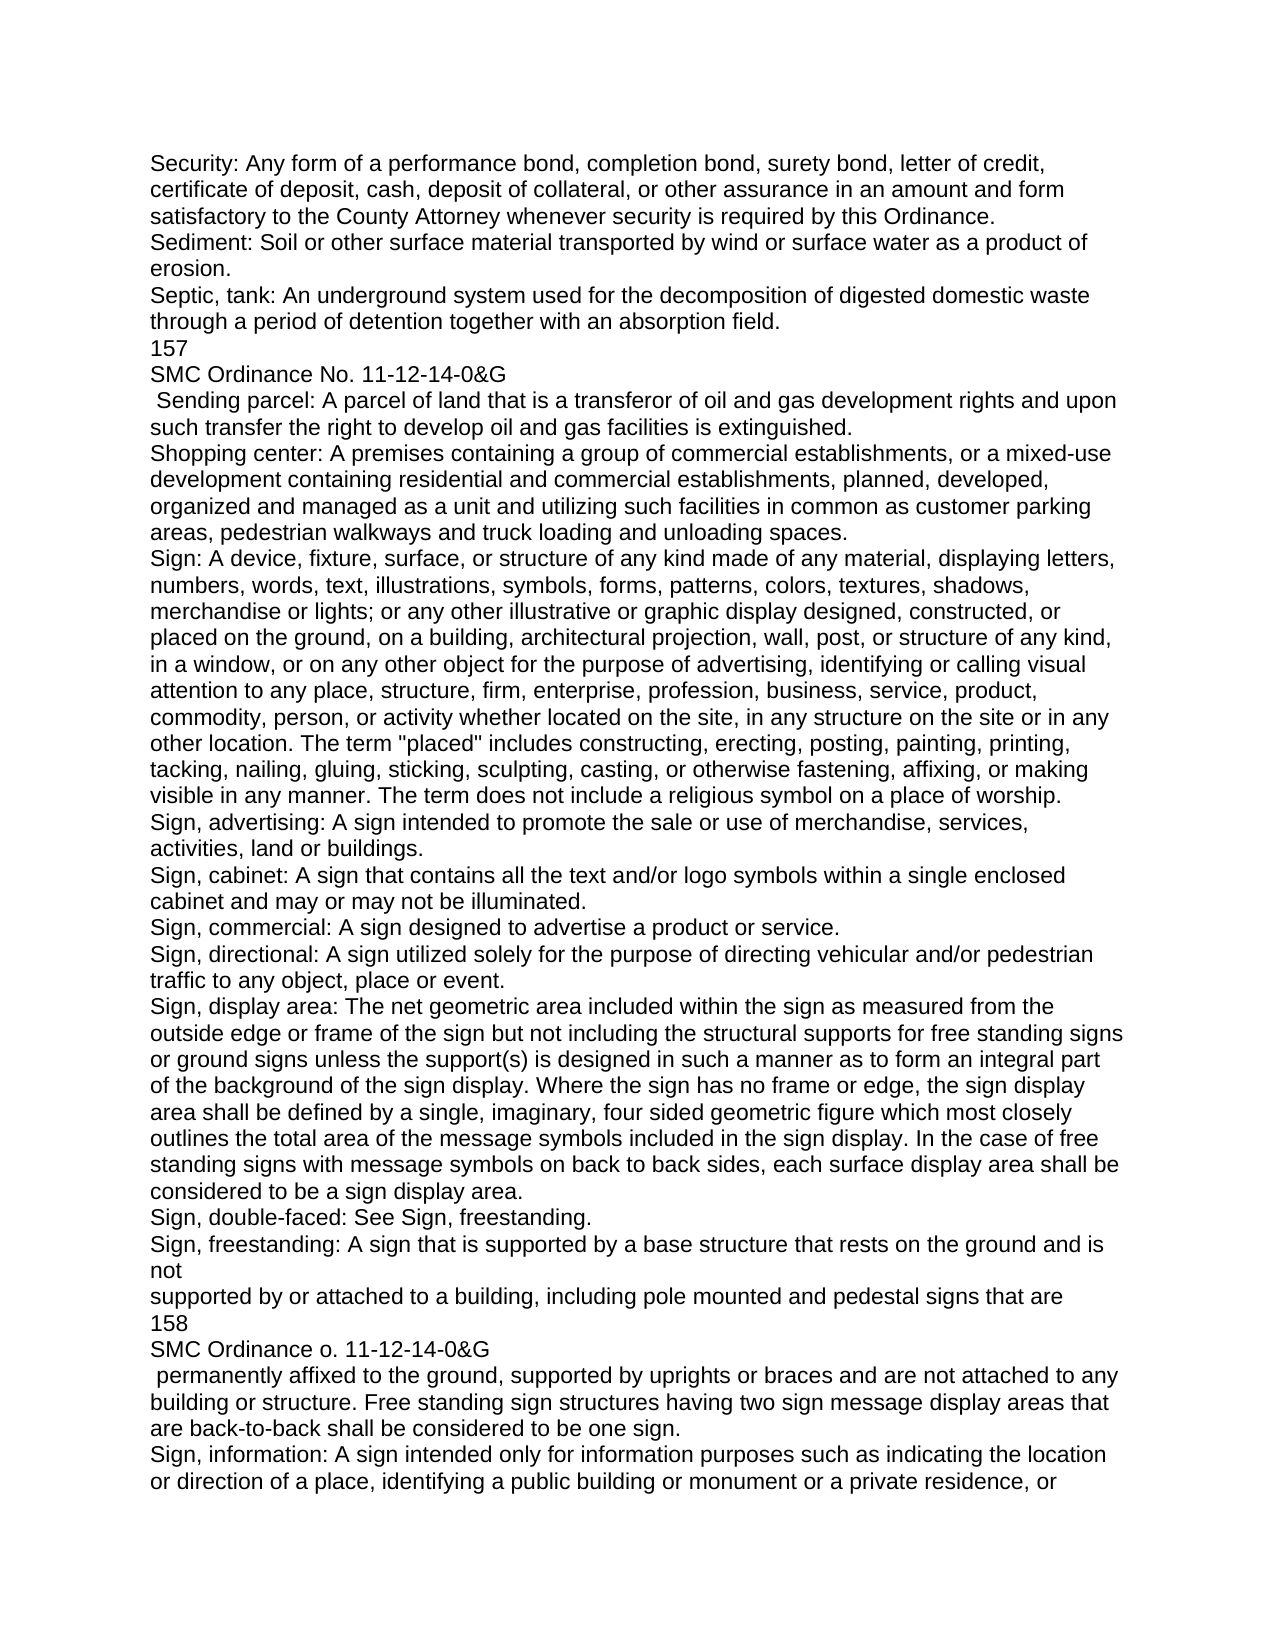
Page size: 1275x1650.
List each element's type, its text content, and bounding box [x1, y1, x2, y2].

text Shopping center: A premises containing a group of commercial establishments, or a mixed-use development containing residential and commercial establishments, planned, developed, organized and managed as a unit and utilizing such facilities in common as customer parking areas, pedestrian walkways and truck loading and unloading spaces. [150, 440, 1125, 545]
text supported by or attached to a building, including pole mounted and pedestal signs that are [150, 1283, 1125, 1309]
text Sending parcel: A parcel of land that is a transferor of oil and gas development rights and upon such transfer the right to develop oil and gas facilities is extinguished. [150, 387, 1125, 440]
text 157 [150, 334, 1125, 361]
text Sign, double-faced: See Sign, freestanding. [150, 1204, 1125, 1231]
text permanently affixed to the ground, supported by uprights or braces and are not attached to any building or structure. Free standing sign structures having two sign message display areas that are back-to-back shall be considered to be one sign. [150, 1362, 1125, 1441]
text Sign, directional: A sign utilized solely for the purpose of directing vehicular and/or pedestrian [150, 941, 1125, 967]
text SMC Ordinance o. 11-12-14-0&G [150, 1336, 1125, 1362]
text Sign, display area: The net geometric area included within the sign as measured from the outside edge or frame of the sign but not including the structural supports for free standing signs or ground signs unless the support(s) is designed in such a manner as to form an integral part of the background of the sign display. Where the sign has no frame or edge, the sign display area shall be defined by a single, imaginary, four sided geometric figure which most closely outlines the total area of the message symbols included in the sign display. In the case of free standing signs with message symbols on back to back sides, each surface display area shall be considered to be a sign display area. [150, 993, 1125, 1204]
text SMC Ordinance No. 11-12-14-0&G [150, 361, 1125, 387]
text Sign, commercial: A sign designed to advertise a product or service. [150, 914, 1125, 941]
text Sign, cabinet: A sign that contains all the text and/or logo symbols within a single enclosed cabinet and may or may not be illuminated. [150, 862, 1125, 914]
text Sign, freestanding: A sign that is supported by a base structure that rests on the ground and is not [150, 1231, 1125, 1283]
text 158 [150, 1309, 1125, 1336]
text Sediment: Soil or other surface material transported by wind or surface water as a product of erosion. [150, 229, 1125, 282]
text Septic, tank: An underground system used for the decomposition of digested domestic waste through a period of detention together with an absorption field. [150, 282, 1125, 334]
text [150, 1441, 1125, 1494]
text Sign: A device, fixture, surface, or structure of any kind made of any material, displaying letters, numbers, words, text, illustrations, symbols, forms, patterns, colors, textures, shadows, merchandise or lights; or any other illustrative or graphic display designed, constructed, or placed on the ground, on a building, architectural projection, wall, post, or structure of any kind, in a window, or on any other object for the purpose of advertising, identifying or calling visual attention to any place, structure, firm, enterprise, profession, business, service, product, commodity, person, or activity whether located on the site, in any structure on the site or in any other location. The term "placed" includes constructing, erecting, posting, painting, printing, tacking, nailing, gluing, sticking, sculpting, casting, or otherwise fastening, affixing, or making visible in any manner. The term does not include a religious symbol on a place of worship. [150, 545, 1125, 809]
text traffic to any object, place or event. [150, 967, 1125, 993]
text Security: Any form of a performance bond, completion bond, surety bond, letter of credit, certificate of deposit, cash, deposit of collateral, or other assurance in an amount and form satisfactory to the County Attorney whenever security is required by this Ordinance. [150, 150, 1125, 229]
text Sign, advertising: A sign intended to promote the sale or use of merchandise, services, activities, land or buildings. [150, 809, 1125, 862]
